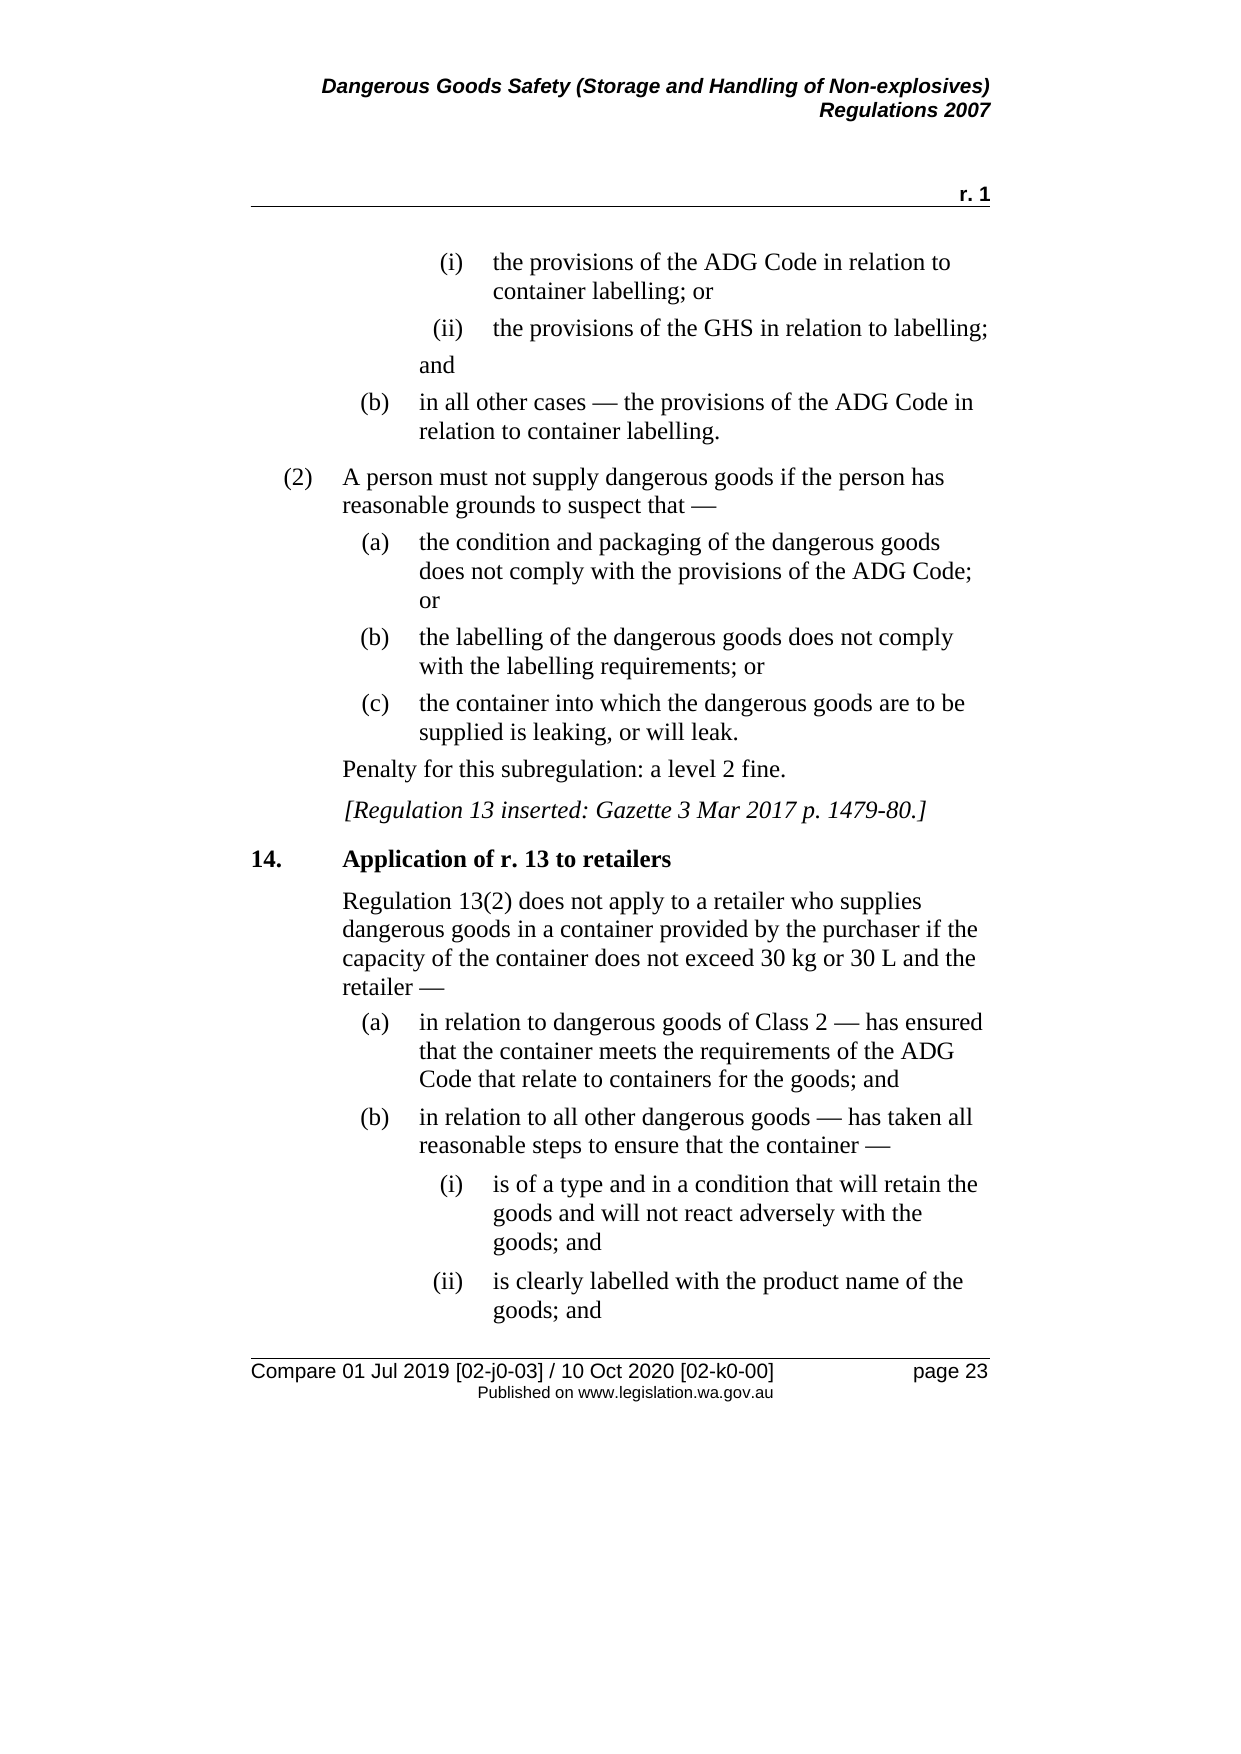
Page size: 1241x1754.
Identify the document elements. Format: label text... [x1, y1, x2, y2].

text [Regulation 13 inserted: Gazette 3 Mar 2017 p. 1479-80.] [251, 795, 990, 824]
text (b) the labelling of the dangerous goods does not comply with the labelling requirements; or [251, 622, 990, 679]
text (2) A person must not supply dangerous goods if the person has reasonable grounds to suspect that — [251, 462, 990, 519]
text (i) the provisions of the ADG Code in relation to container labelling; or [251, 247, 990, 305]
text Penalty for this subregulation: a level 2 fine. [251, 754, 990, 782]
text (i) is of a type and in a condition that will retain the goods and will not react adversely with the goods; and [251, 1169, 990, 1256]
text (a) in relation to dangerous goods of Class 2 — has ensured that the container meets the requirements of the ADG Code that relate to containers for the goods; and [251, 1007, 990, 1093]
subtitle 14. Application of r. 13 to retailers [251, 844, 990, 873]
text (b) in all other cases — the provisions of the ADG Code in relation to container labelling. [251, 387, 990, 445]
text and [251, 350, 990, 379]
text (ii) the provisions of the GHS in relation to labelling; [251, 313, 990, 342]
text (ii) is clearly labelled with the product name of the goods; and [251, 1266, 990, 1324]
text (c) the container into which the dangerous goods are to be supplied is leaking, or will leak. [251, 688, 990, 745]
text Regulation 13(2) does not apply to a retailer who supplies dangerous goods in a container provided by the purchaser if the capacity of the container does not exceed 30 kg or 30 L and the retailer — [251, 886, 990, 1001]
text (b) in relation to all other dangerous goods — has taken all reasonable steps to ensure that the container — [251, 1102, 990, 1159]
text (a) the condition and packaging of the dangerous goods does not comply with the provisions of the ADG Code; or [251, 527, 990, 614]
